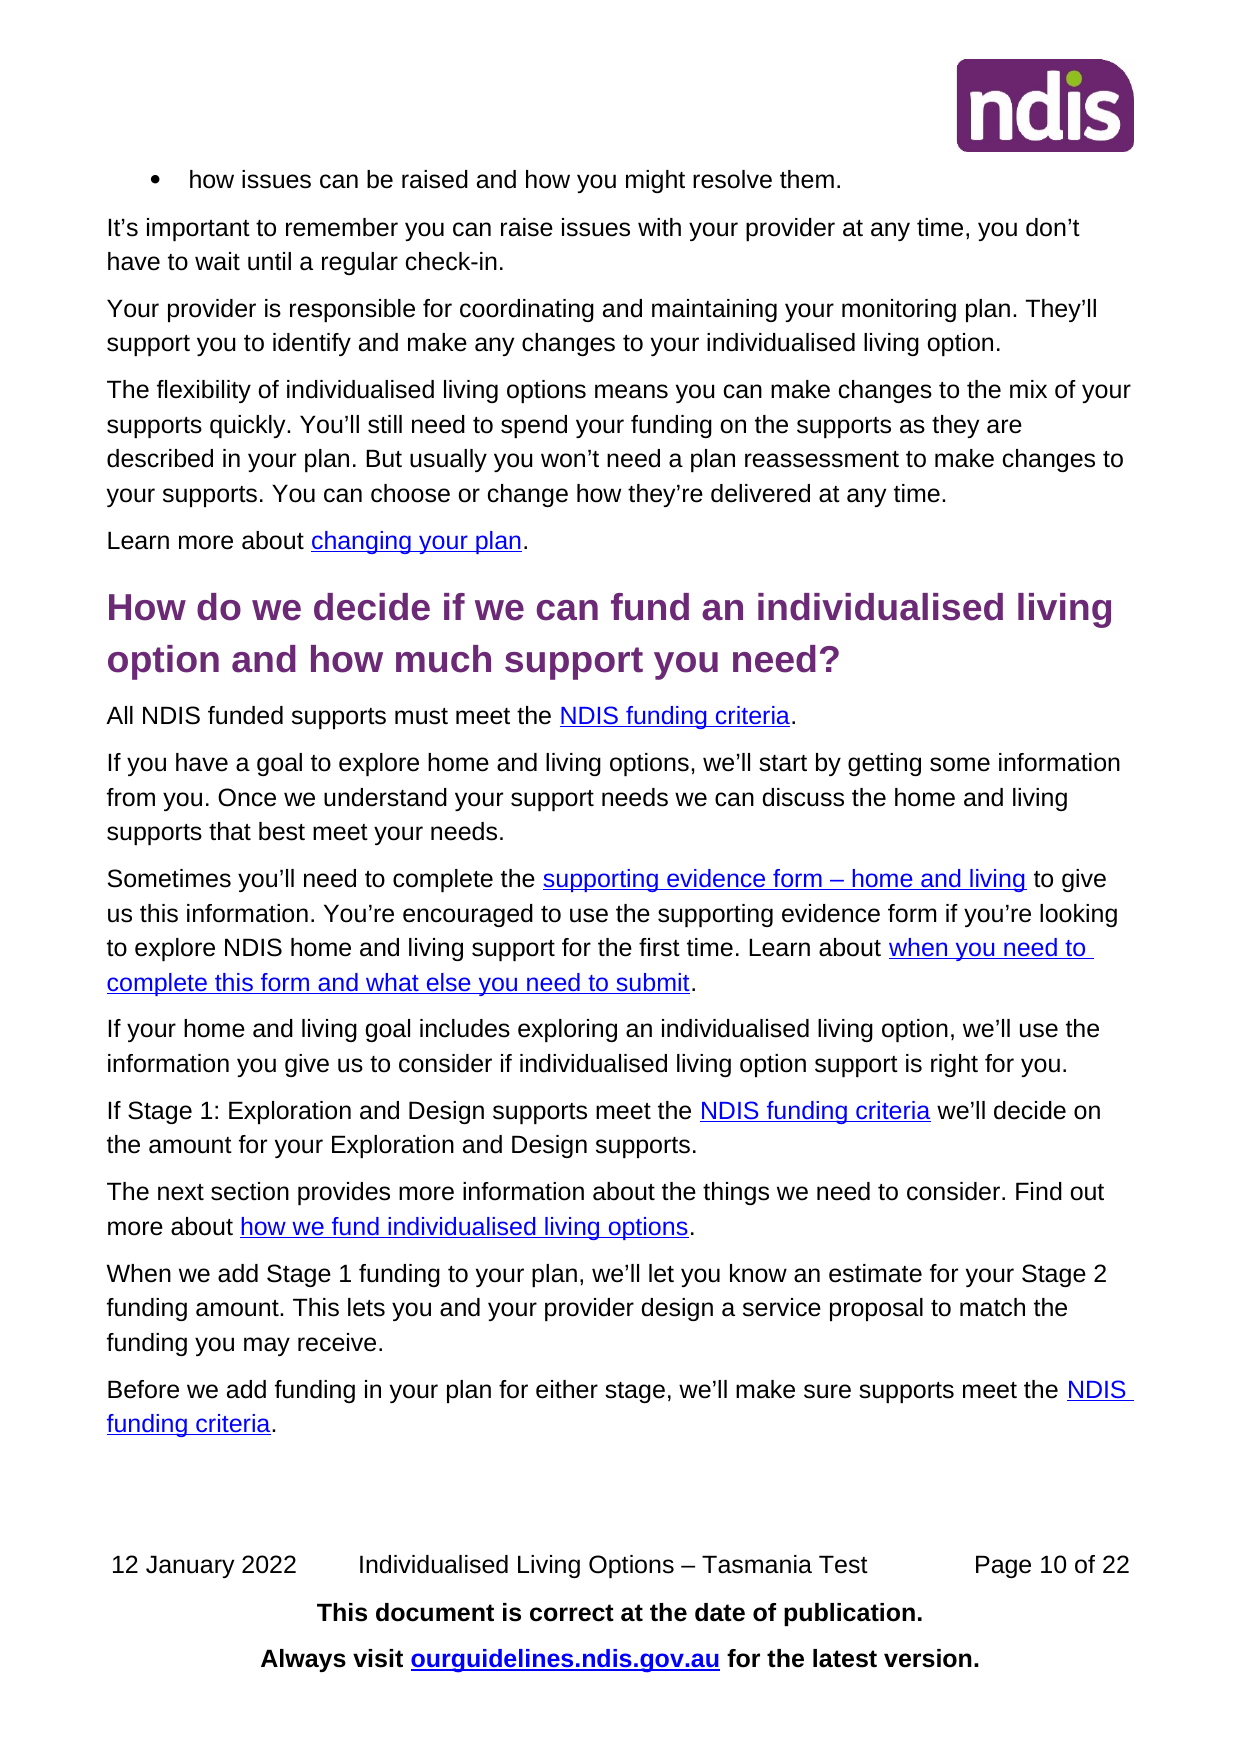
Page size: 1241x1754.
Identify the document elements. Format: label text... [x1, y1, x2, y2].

text When we add Stage 1 funding to your plan, we’ll let you know an estimate for your Stage 2 funding amount. This lets you and your provider design a service proposal to match the funding you may receive. [106, 1259, 1134, 1357]
text Learn more about changing your plan. [106, 526, 1134, 554]
text If your home and living goal includes exploring an individualised living option, we’ll use the information you give us to consider if individualised living option support is right for you. [106, 1014, 1134, 1078]
text Your provider is responsible for coordinating and maintaining your monitoring plan. They’ll support you to identify and make any changes to your individualised living option. [106, 294, 1134, 357]
text The next section provides more information about the things we need to consider. Find out more about how we fund individualised living options. [106, 1177, 1134, 1241]
text Sometimes you’ll need to complete the supporting evidence form – home and living to give us this information. You’re encouraged to use the supporting evidence form if you’re looking to explore NDIS home and living support for the first time. Learn about when you need to complete this form and what else you need to submit. [106, 864, 1134, 996]
text All NDIS funded supports must meet the NDIS funding criteria. [106, 701, 1134, 730]
picture [956, 59, 1134, 152]
text how issues can be raised and how you might resolve them. [151, 165, 1134, 194]
text The flexibility of individualised living options means you can make changes to the mix of your supports quickly. You’ll still need to spend your funding on the supports as they are described in your plan. But usually you won’t need a plan reassessment to make changes to your supports. You can choose or change how they’re delivered at any time. [106, 375, 1134, 508]
text Before we add funding in your plan for either stage, we’ll make sure supports meet the NDIS funding criteria. [106, 1375, 1134, 1438]
subtitle How do we decide if we can fund an individualised living option and how much support you need? [106, 585, 1134, 680]
text It’s important to remember you can raise issues with your provider at any time, you don’t have to wait until a regular check-in. [106, 212, 1134, 276]
text If you have a goal to explore home and living options, we’ll start by getting some information from you. Once we understand your support needs we can discuss the home and living supports that best meet your needs. [106, 748, 1134, 846]
text If Stage 1: Exploration and Design supports meet the NDIS funding criteria we’ll decide on the amount for your Exploration and Design supports. [106, 1096, 1134, 1159]
